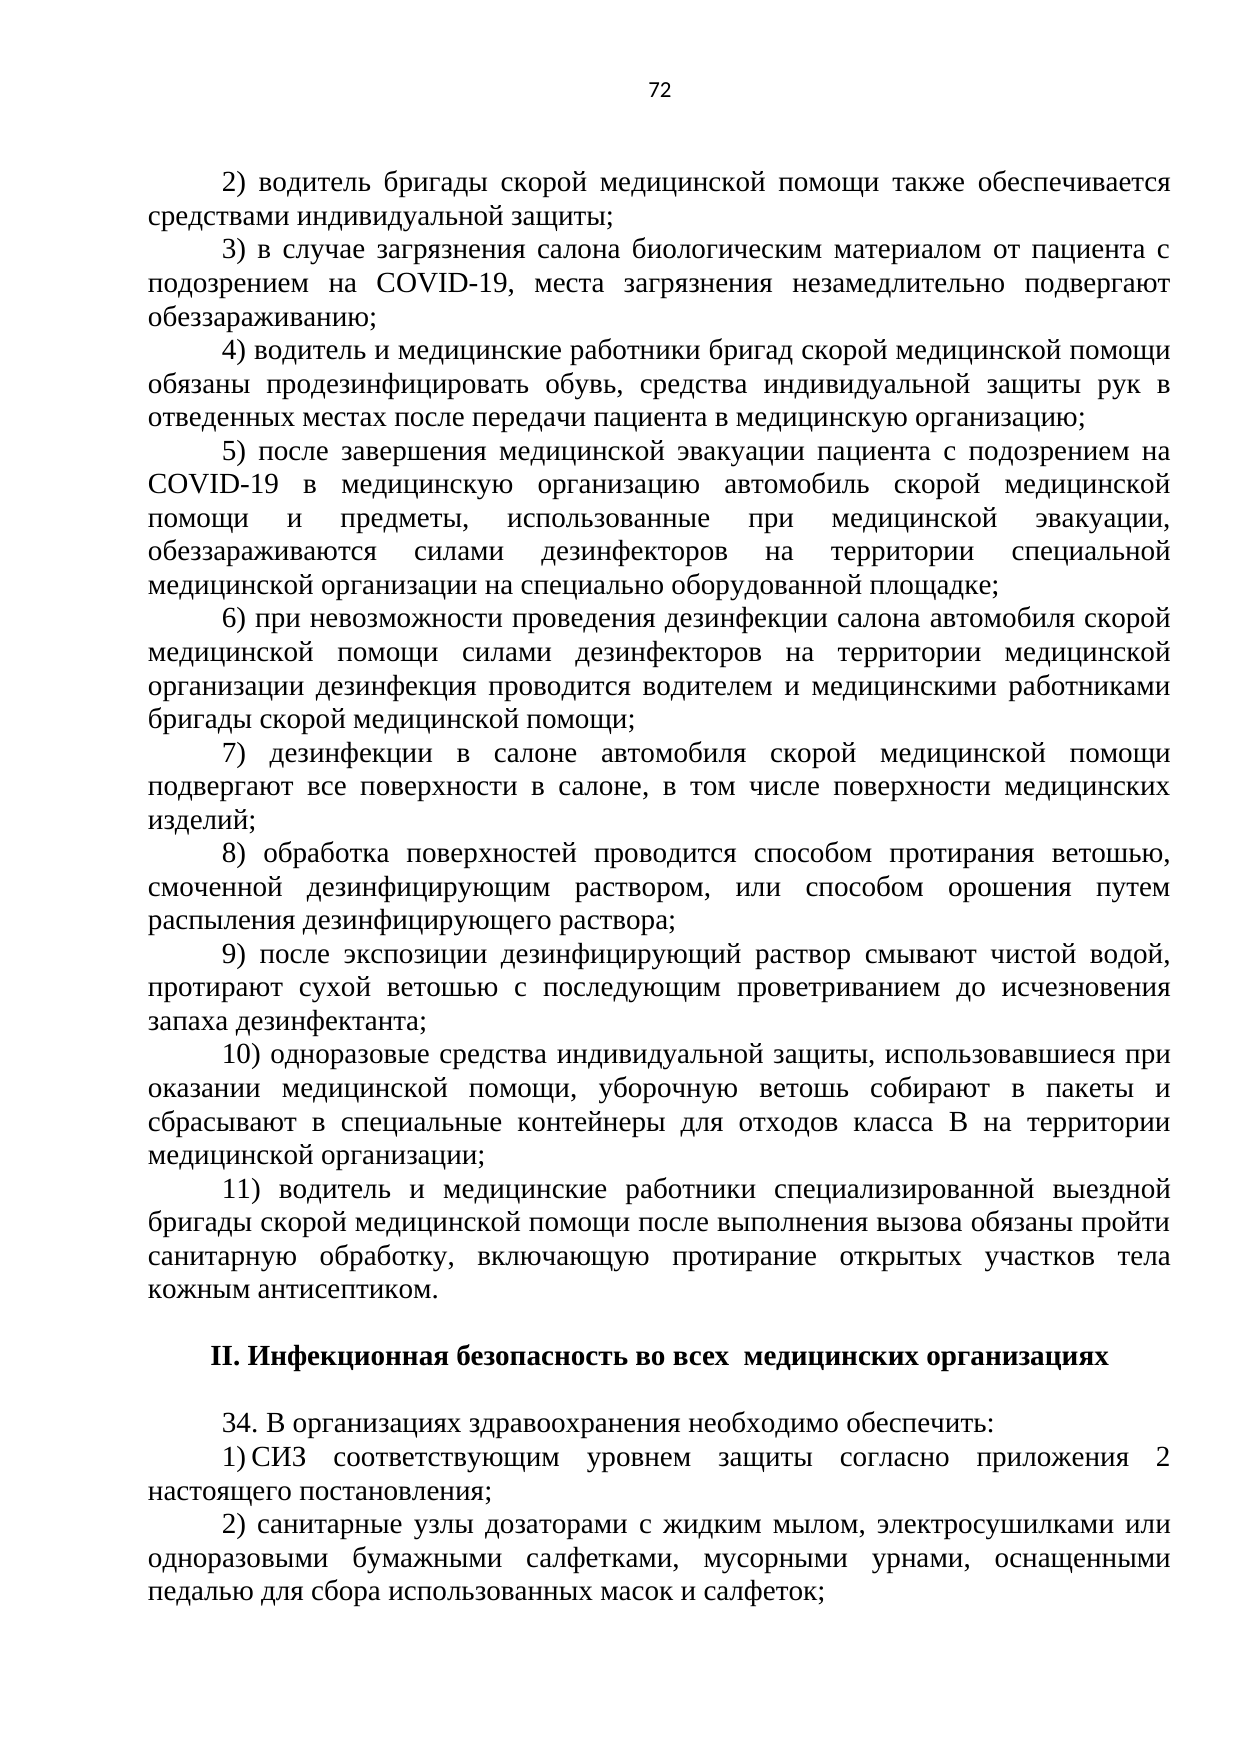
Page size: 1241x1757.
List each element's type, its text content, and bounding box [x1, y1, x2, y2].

list В организациях здравоохранения необходимо обеспечить: [148, 1406, 1171, 1439]
list СИЗ соответствующим уровнем защиты согласно приложения 2 настоящего постановления; [148, 1439, 1171, 1506]
text 8) обработка поверхностей проводится способом протирания ветошью, смоченной дезинфицирующим раствором, или способом орошения путем распыления дезинфицирующего раствора; [148, 835, 1171, 936]
text 6) при невозможности проведения дезинфекции салона автомобиля скорой медицинской помощи силами дезинфекторов на территории медицинской организации дезинфекция проводится водителем и медицинскими работниками бригады скорой медицинской помощи; [148, 601, 1171, 735]
text 7) дезинфекции в салоне автомобиля скорой медицинской помощи подвергают все поверхности в салоне, в том числе поверхности медицинских изделий; [148, 735, 1171, 835]
text 2) санитарные узлы дозаторами с жидким мылом, электросушилками или одноразовыми бумажными салфетками, мусорными урнами, оснащенными педалью для сбора использованных масок и салфеток; [148, 1506, 1171, 1607]
list II. Инфекционная безопасность во всех медицинских организациях [148, 1338, 1171, 1372]
text 9) после экспозиции дезинфицирующий раствор смывают чистой водой, протирают сухой ветошью с последующим проветриванием до исчезновения запаха дезинфектанта; [148, 936, 1171, 1037]
text 3) в случае загрязнения салона биологическим материалом от пациента с подозрением на COVID-19, места загрязнения незамедлительно подвергают обеззараживанию; [148, 232, 1171, 332]
text 5) после завершения медицинской эвакуации пациента с подозрением на COVID-19 в медицинскую организацию автомобиль скорой медицинской помощи и предметы, использованные при медицинской эвакуации, обеззараживаются силами дезинфекторов на территории специальной медицинской организации на специально оборудованной площадке; [148, 433, 1171, 601]
text 4) водитель и медицинские работники бригад скорой медицинской помощи обязаны продезинфицировать обувь, средства индивидуальной защиты рук в отведенных местах после передачи пациента в медицинскую организацию; [148, 332, 1171, 433]
text 11) водитель и медицинские работники специализированной выездной бригады скорой медицинской помощи после выполнения вызова обязаны пройти санитарную обработку, включающую протирание открытых участков тела кожным антисептиком. [148, 1171, 1171, 1305]
text 10) одноразовые средства индивидуальной защиты, использовавшиеся при оказании медицинской помощи, уборочную ветошь собирают в пакеты и сбрасывают в специальные контейнеры для отходов класса В на территории медицинской организации; [148, 1037, 1171, 1171]
text 2) водитель бригады скорой медицинской помощи также обеспечивается средствами индивидуальной защиты; [148, 164, 1171, 232]
